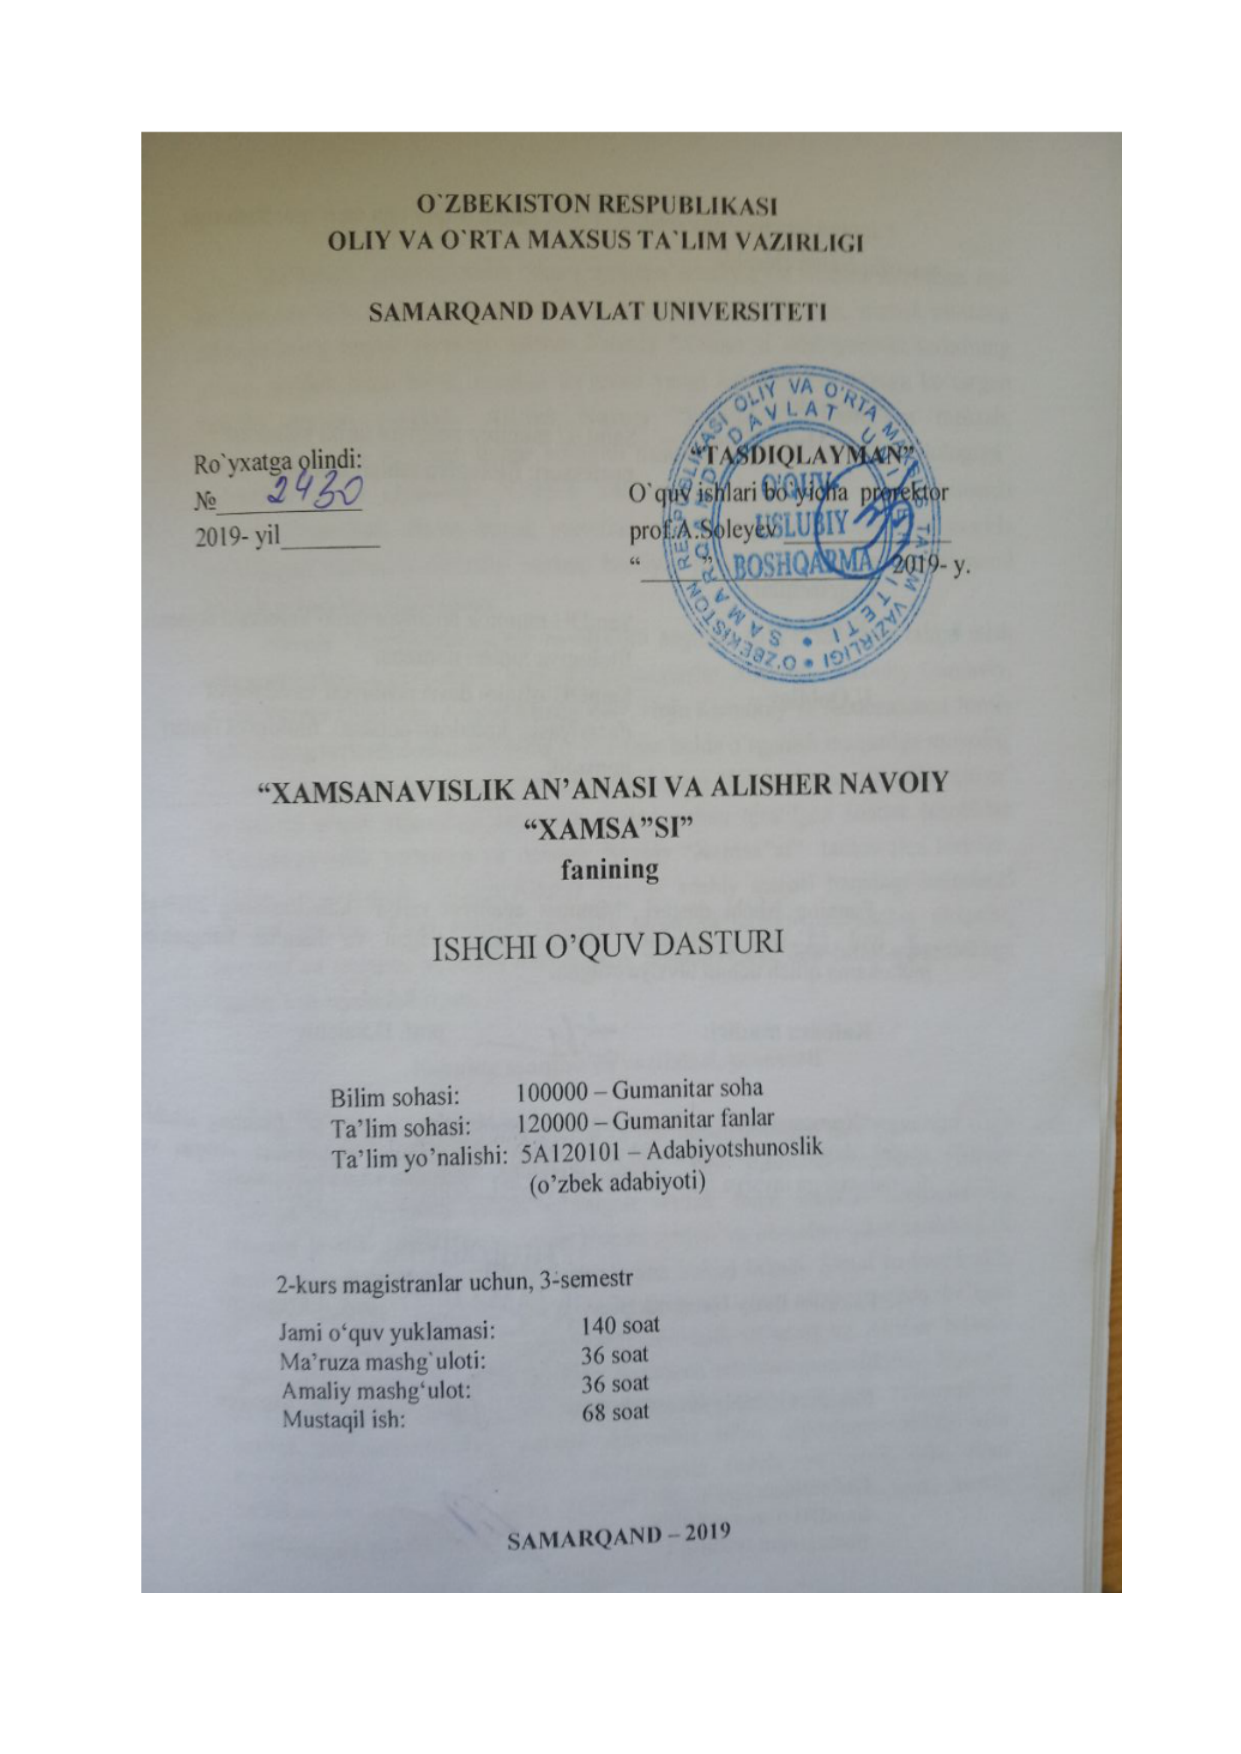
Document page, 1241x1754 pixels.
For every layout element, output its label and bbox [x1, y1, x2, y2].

picture [142, 133, 1122, 1593]
